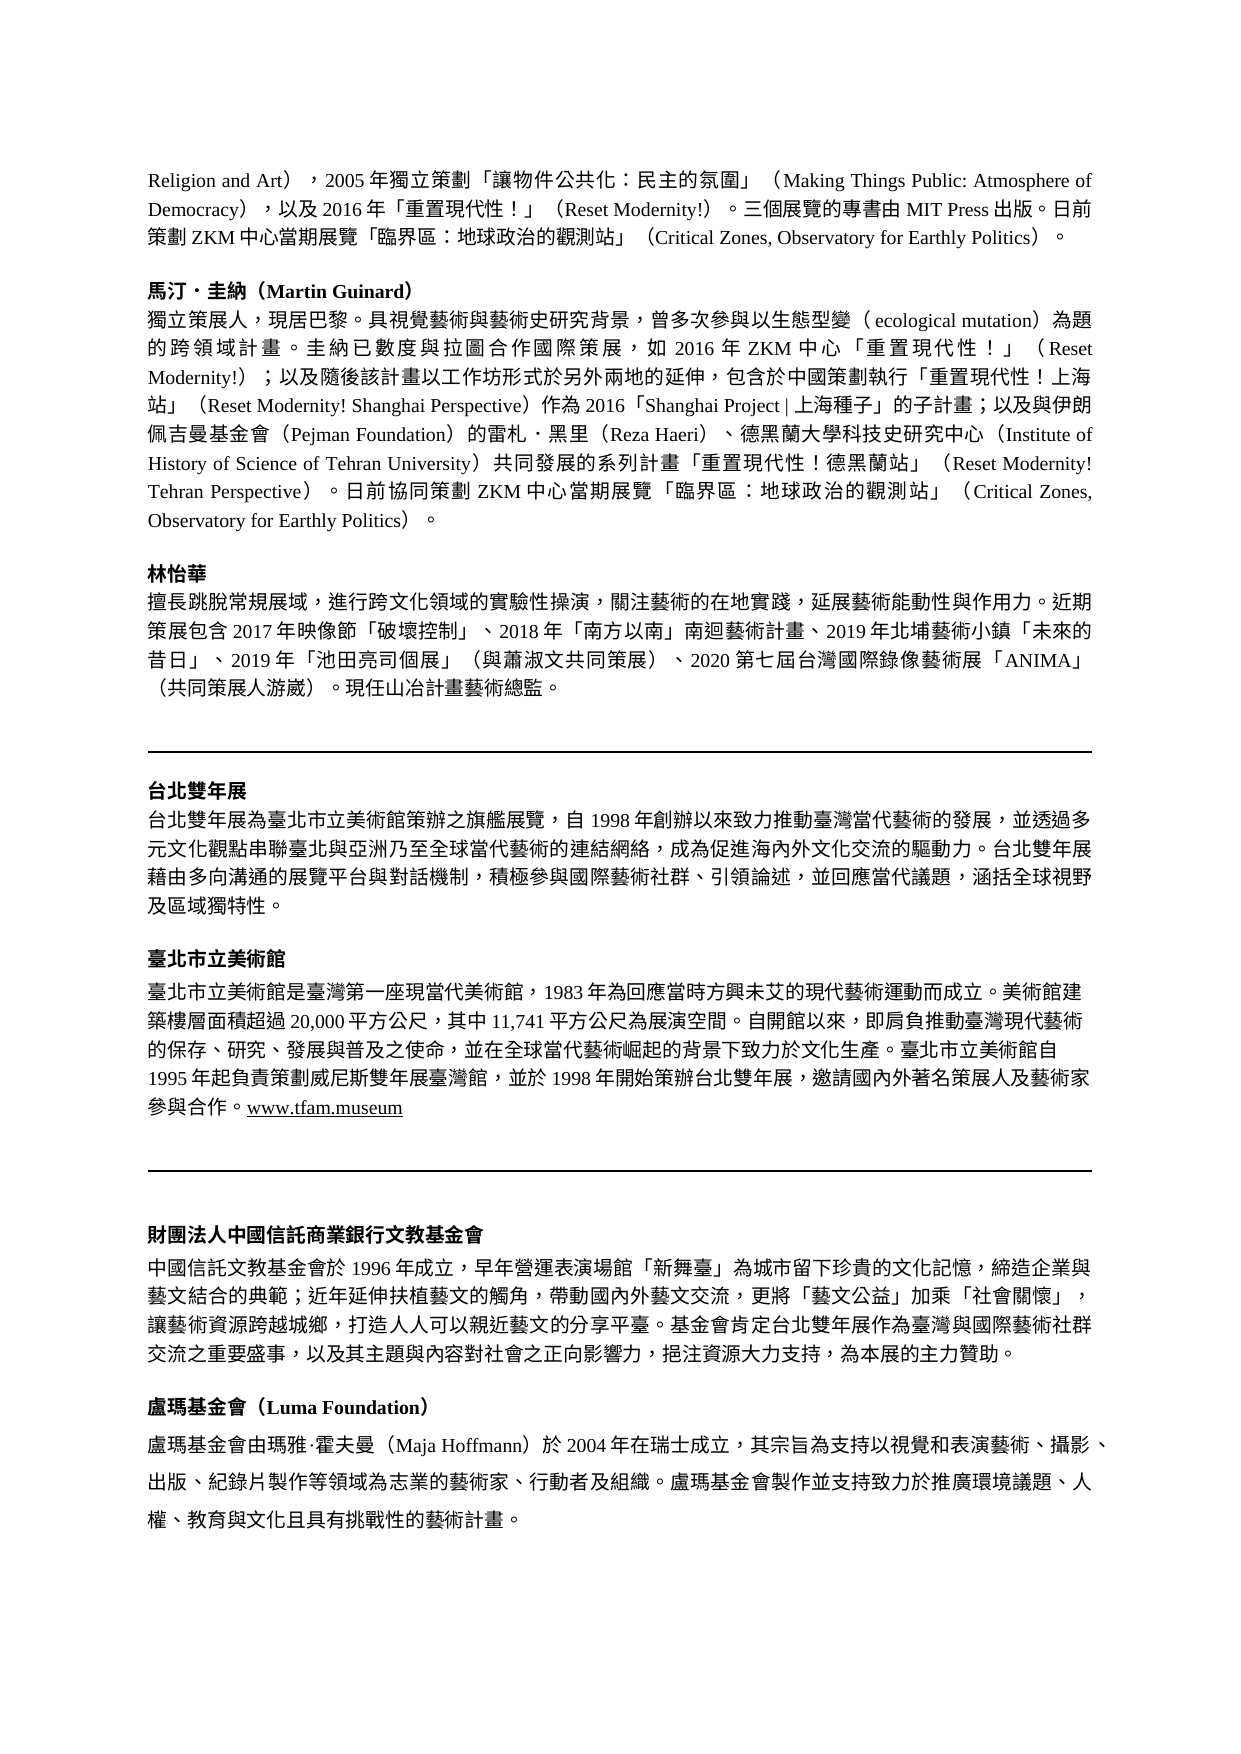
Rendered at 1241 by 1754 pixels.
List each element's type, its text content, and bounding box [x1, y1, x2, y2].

text 馬汀．圭納（Martin Guinard） [148, 275, 1092, 304]
text 財團法人中國信託商業銀行文教基金會 [148, 1219, 1092, 1248]
text 中國信託文教基金會於1996年成立，早年營運表演場館「新舞臺」為城市留下珍貴的文化記憶，締造企業與藝文結合的典範；近年延伸扶植藝文的觸角，帶動國內外藝文交流，更將「藝文公益」加乘「社會關懷」，讓藝術資源跨越城鄉，打造人人可以親近藝文的分享平臺。基金會肯定台北雙年展作為臺灣與國際藝術社群交流之重要盛事，以及其主題與內容對社會之正向影響力，挹注資源大力支持，為本展的主力贊助。 [148, 1252, 1092, 1367]
text 台北雙年展 [148, 776, 1092, 804]
text 臺北市立美術館是臺灣第一座現當代美術館，1983年為回應當時方興未艾的現代藝術運動而成立。美術館建築樓層面積超過20,000平方公尺，其中11,741平方公尺為展演空間。自開館以來，即肩負推動臺灣現代藝術的保存、研究、發展與普及之使命，並在全球當代藝術崛起的背景下致力於文化生產。臺北市立美術館自1995年起負責策劃威尼斯雙年展臺灣館，並於1998年開始策辦台北雙年展，邀請國內外著名策展人及藝術家參與合作。www.tfam.museum [148, 977, 1092, 1120]
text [148, 164, 1092, 250]
text 台北雙年展為臺北市立美術館策辦之旗艦展覽，自1998年創辦以來致力推動臺灣當代藝術的發展，並透過多元文化觀點串聯臺北與亞洲乃至全球當代藝術的連結網絡，成為促進海內外文化交流的驅動力。台北雙年展藉由多向溝通的展覽平台與對話機制，積極參與國際藝術社群、引領論述，並回應當代議題，涵括全球視野及區域獨特性。 [148, 804, 1092, 919]
text 林怡華 [148, 558, 1092, 587]
text 擅長跳脫常規展域，進行跨文化領域的實驗性操演，關注藝術的在地實踐，延展藝術能動性與作用力。近期策展包含2017年映像節「破壞控制」、2018年「南方以南」南迴藝術計畫、2019年北埔藝術小鎮「未來的昔日」、2019年「池田亮司個展」（與蕭淑文共同策展）、2020第七屆台灣國際錄像藝術展「ANIMA」（共同策展人游崴）。現任山冶計畫藝術總監。 [148, 587, 1092, 701]
text 臺北市立美術館 [148, 944, 1092, 973]
text 盧瑪基金會（Luma Foundation） [148, 1392, 1092, 1421]
text 盧瑪基金會由瑪雅·霍夫曼（Maja Hoffmann）於2004年在瑞士成立，其宗旨為支持以視覺和表演藝術、攝影、出版、紀錄片製作等領域為志業的藝術家、行動者及組織。盧瑪基金會製作並支持致力於推廣環境議題、人權、教育與文化且具有挑戰性的藝術計畫。 [148, 1425, 1092, 1537]
text 獨立策展人，現居巴黎。具視覺藝術與藝術史研究背景，曾多次參與以生態型變（ecological mutation）為題的跨領域計畫。圭納已數度與拉圖合作國際策展，如2016年ZKM中心「重置現代性！」（Reset Modernity!）；以及隨後該計畫以工作坊形式於另外兩地的延伸，包含於中國策劃執行「重置現代性！上海站」（Reset Modernity! Shanghai Perspective）作為2016「Shanghai Project | 上海種子」的子計畫；以及與伊朗佩吉曼基金會（Pejman Foundation）的雷札．黑里（Reza Haeri）、德黑蘭大學科技史研究中心（Institute of History of Science of Tehran University）共同發展的系列計畫「重置現代性！德黑蘭站」（Reset Modernity! Tehran Perspective）。日前協同策劃ZKM中心當期展覽「臨界區：地球政治的觀測站」（Critical Zones, Observatory for Earthly Politics）。 [148, 304, 1092, 533]
